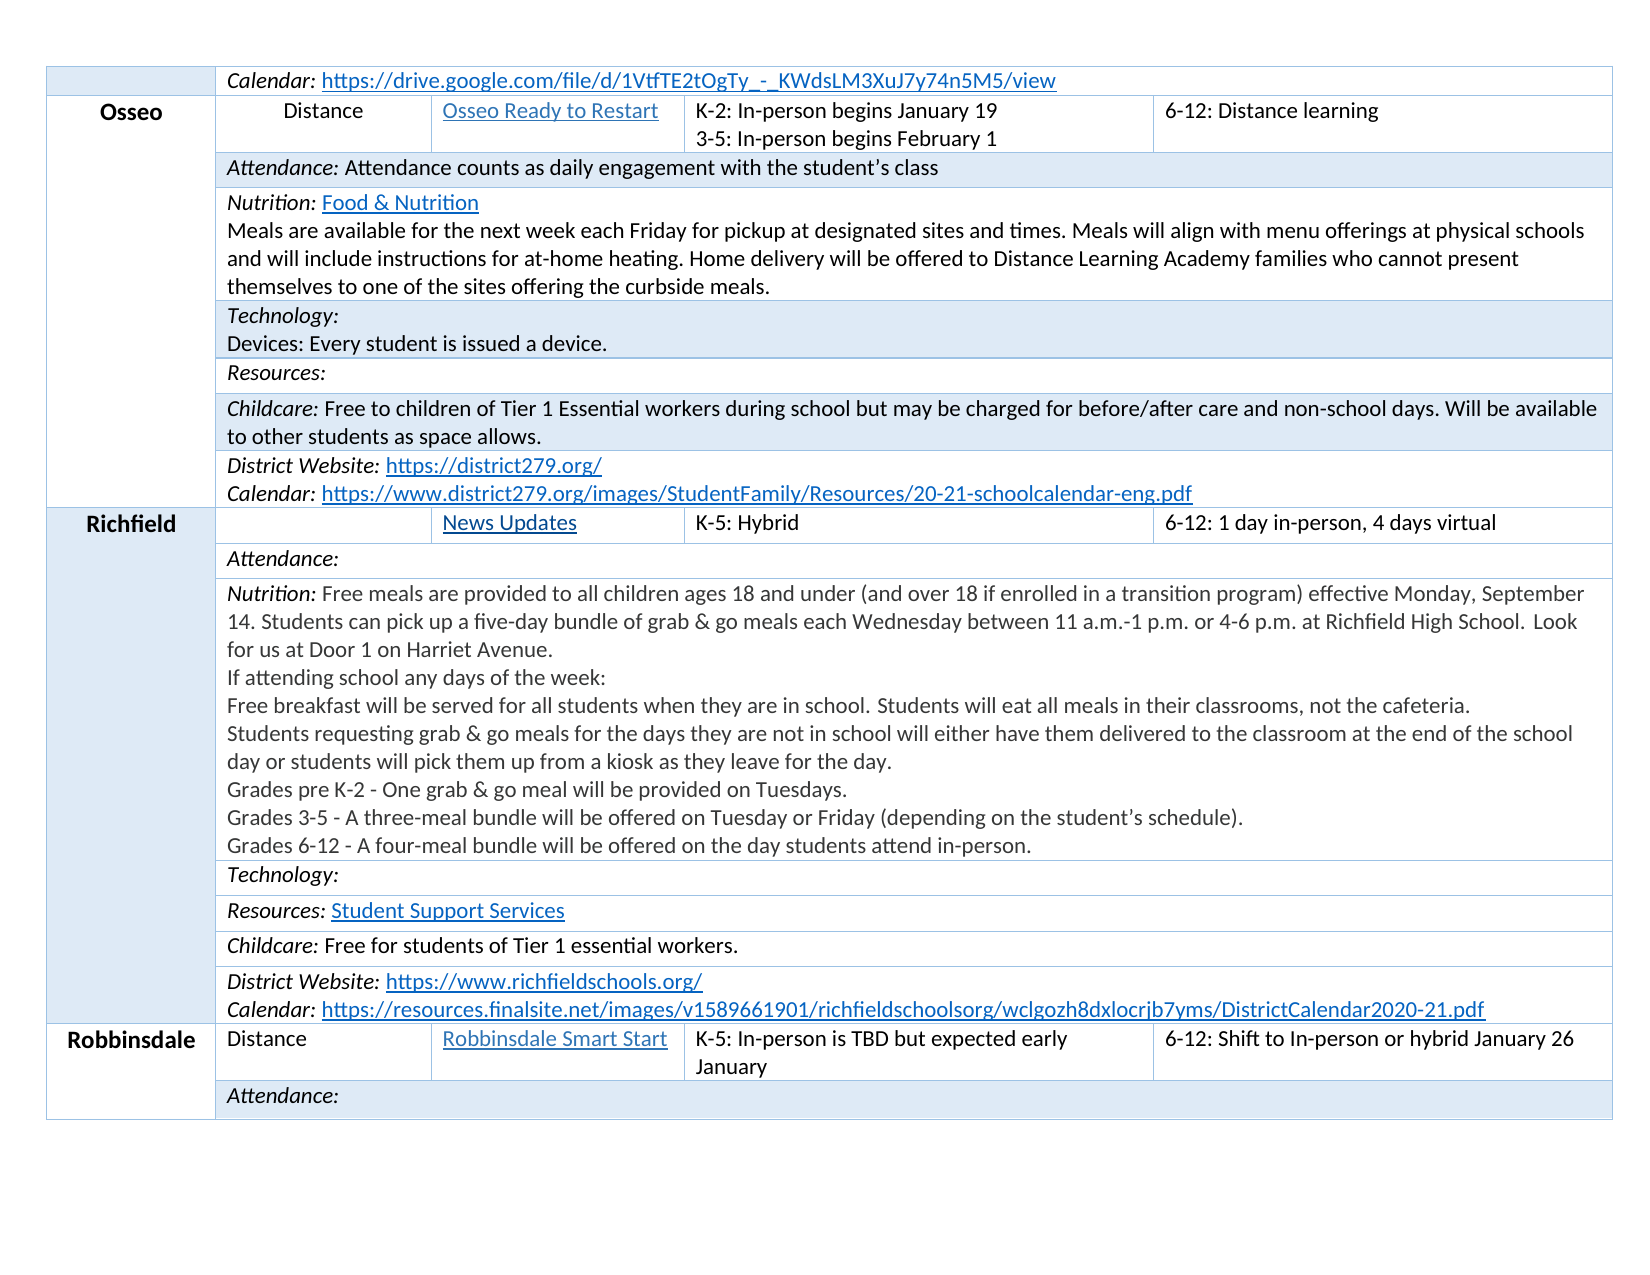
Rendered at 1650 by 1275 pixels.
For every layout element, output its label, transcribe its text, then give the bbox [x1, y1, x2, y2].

table_cell District Website: https://district279.org/ Calendar: https://www.district279.org/images/StudentFamily/Resources/20-21-schoolcalendar-eng.pdf [216, 451, 1612, 507]
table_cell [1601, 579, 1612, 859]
table_cell Distance [216, 1024, 431, 1080]
table_cell Nutrition: Food & Nutrition Meals are available for the next week each Friday for pickup at designated sites and times. Meals will align with menu offerings at physical schools and will include instructions for at-home heating. Home delivery will be offered to Distance Learning Academy families who cannot present themselves to one of the sites offering the curbside meals. [216, 188, 1612, 300]
table_cell Resources: Student Support Services [216, 896, 1612, 931]
table_cell 6-12: Shift to In-person or hybrid January 26 [1154, 1024, 1612, 1080]
table_cell K-5: Hybrid [685, 508, 1153, 543]
table_cell 6-12: Distance learning [1154, 96, 1612, 152]
table_cell Richfield [47, 508, 215, 1023]
table_cell District Website: https://www.richfieldschools.org/ Calendar: https://resources.finalsite.net/images/v1589661901/richfieldschoolsorg/wclgozh8dxlocrjb7yms/DistrictCalendar2020-21.pdf [216, 967, 1612, 1023]
table_cell Attendance: Attendance counts as daily engagement with the student’s class [216, 153, 1612, 187]
table_cell Resources: [216, 359, 1612, 393]
table_cell [216, 508, 431, 543]
table_cell Robbinsdale [47, 1024, 215, 1118]
table_cell Osseo Ready to Restart [432, 96, 684, 152]
table_cell Childcare: Free for students of Tier 1 essential workers. [216, 932, 1612, 966]
table_cell Osseo [47, 96, 215, 507]
table_cell Distance [216, 96, 431, 152]
table_cell Robbinsdale Smart Start [432, 1024, 684, 1080]
table_cell K-2: In-person begins January 19 3-5: In-person begins February 1 [685, 96, 1153, 152]
table_cell K-5: In-person is TBD but expected early January [685, 1024, 1153, 1080]
table_cell 6-12: 1 day in-person, 4 days virtual [1154, 508, 1612, 543]
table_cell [216, 67, 1612, 95]
table_cell Technology: [216, 861, 1612, 895]
table_cell News Updates [432, 508, 684, 543]
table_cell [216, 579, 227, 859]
table_cell Technology: Devices: Every student is issued a device. [216, 301, 1612, 357]
table_cell Attendance: [216, 1081, 1612, 1118]
table_cell Childcare: Free to children of Tier 1 Essential workers during school but may be charged for before/after care and non-school days. Will be available to other students as space allows. [216, 394, 1612, 450]
table_cell Attendance: [216, 544, 1612, 578]
